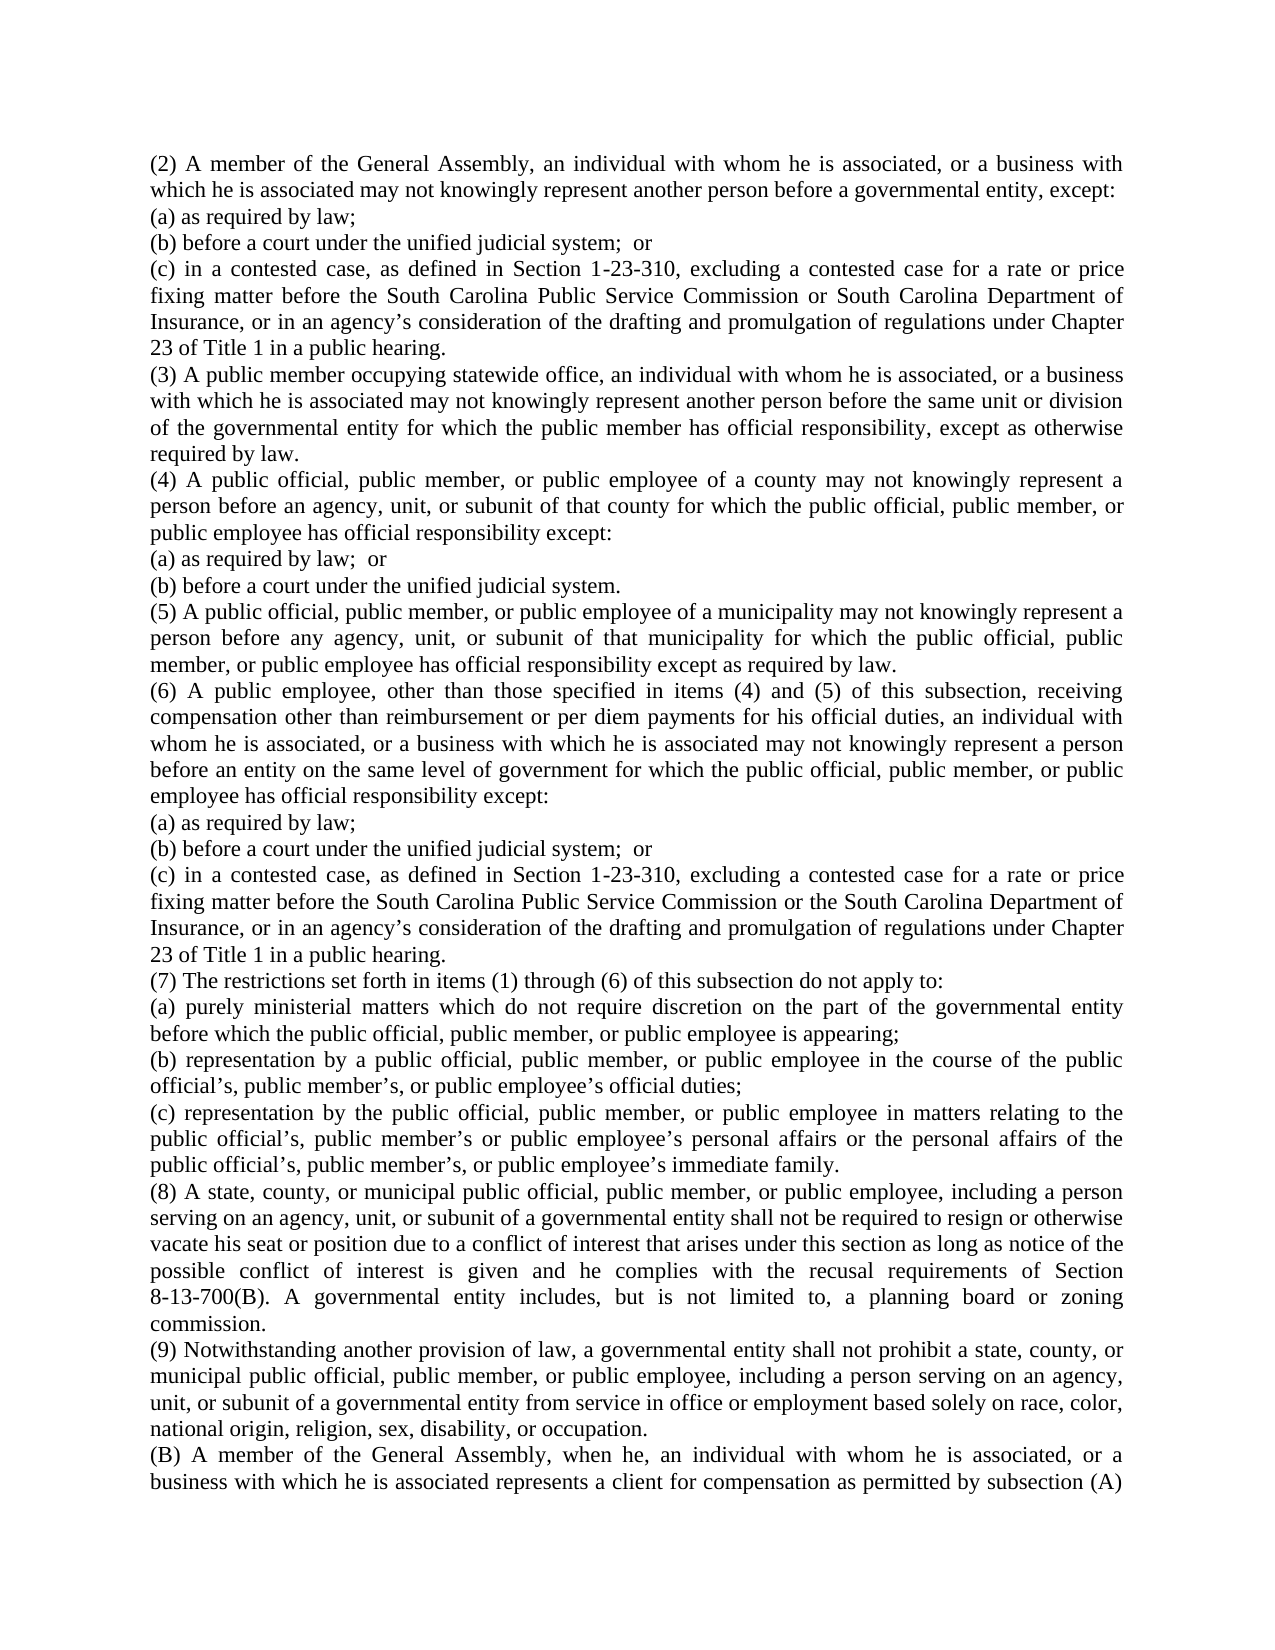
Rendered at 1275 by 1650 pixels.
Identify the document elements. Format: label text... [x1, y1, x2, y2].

text (a) as required by law; or [150, 545, 1125, 572]
text (6) A public employee, other than those specified in items (4) and (5) of this subsection, receiving compensation other than reimbursement or per diem payments for his official duties, an individual with whom he is associated, or a business with which he is associated may not knowingly represent a person before an entity on the same level of government for which the public official, public member, or public employee has official responsibility except: [150, 677, 1125, 809]
text (c) representation by the public official, public member, or public employee in matters relating to the public official’s, public member’s or public employee’s personal affairs or the personal affairs of the public official’s, public member’s, or public employee’s immediate family. [150, 1099, 1125, 1178]
text (8) A state, county, or municipal public official, public member, or public employee, including a person serving on an agency, unit, or subunit of a governmental entity shall not be required to resign or otherwise vacate his seat or position due to a conflict of interest that arises under this section as long as notice of the possible conflict of interest is given and he complies with the recusal requirements of Section 8-13-700(B). A governmental entity includes, but is not limited to, a planning board or zoning commission. [150, 1178, 1125, 1336]
text (9) Notwithstanding another provision of law, a governmental entity shall not prohibit a state, county, or municipal public official, public member, or public employee, including a person serving on an agency, unit, or subunit of a governmental entity from service in office or employment based solely on race, color, national origin, religion, sex, disability, or occupation. [150, 1336, 1125, 1441]
text (b) before a court under the unified judicial system; or [150, 835, 1125, 862]
text (c) in a contested case, as defined in Section 1-23-310, excluding a contested case for a rate or price fixing matter before the South Carolina Public Service Commission or South Carolina Department of Insurance, or in an agency’s consideration of the drafting and promulgation of regulations under Chapter 23 of Title 1 in a public hearing. [150, 255, 1125, 361]
text (a) as required by law; [150, 203, 1125, 229]
text (3) A public member occupying statewide office, an individual with whom he is associated, or a business with which he is associated may not knowingly represent another person before the same unit or division of the governmental entity for which the public member has official responsibility, except as otherwise required by law. [150, 361, 1125, 466]
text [150, 1441, 1125, 1494]
text (c) in a contested case, as defined in Section 1-23-310, excluding a contested case for a rate or price fixing matter before the South Carolina Public Service Commission or the South Carolina Department of Insurance, or in an agency’s consideration of the drafting and promulgation of regulations under Chapter 23 of Title 1 in a public hearing. [150, 862, 1125, 967]
text (b) before a court under the unified judicial system; or [150, 229, 1125, 255]
text (b) before a court under the unified judicial system. [150, 572, 1125, 598]
text (7) The restrictions set forth in items (1) through (6) of this subsection do not apply to: [150, 967, 1125, 993]
text (2) A member of the General Assembly, an individual with whom he is associated, or a business with which he is associated may not knowingly represent another person before a governmental entity, except: [150, 150, 1125, 203]
text (a) purely ministerial matters which do not require discretion on the part of the governmental entity before which the public official, public member, or public employee is appearing; [150, 993, 1125, 1046]
text (a) as required by law; [150, 809, 1125, 835]
text (b) representation by a public official, public member, or public employee in the course of the public official’s, public member’s, or public employee’s official duties; [150, 1046, 1125, 1099]
text (4) A public official, public member, or public employee of a county may not knowingly represent a person before an agency, unit, or subunit of that county for which the public official, public member, or public employee has official responsibility except: [150, 466, 1125, 545]
text (5) A public official, public member, or public employee of a municipality may not knowingly represent a person before any agency, unit, or subunit of that municipality for which the public official, public member, or public employee has official responsibility except as required by law. [150, 598, 1125, 677]
